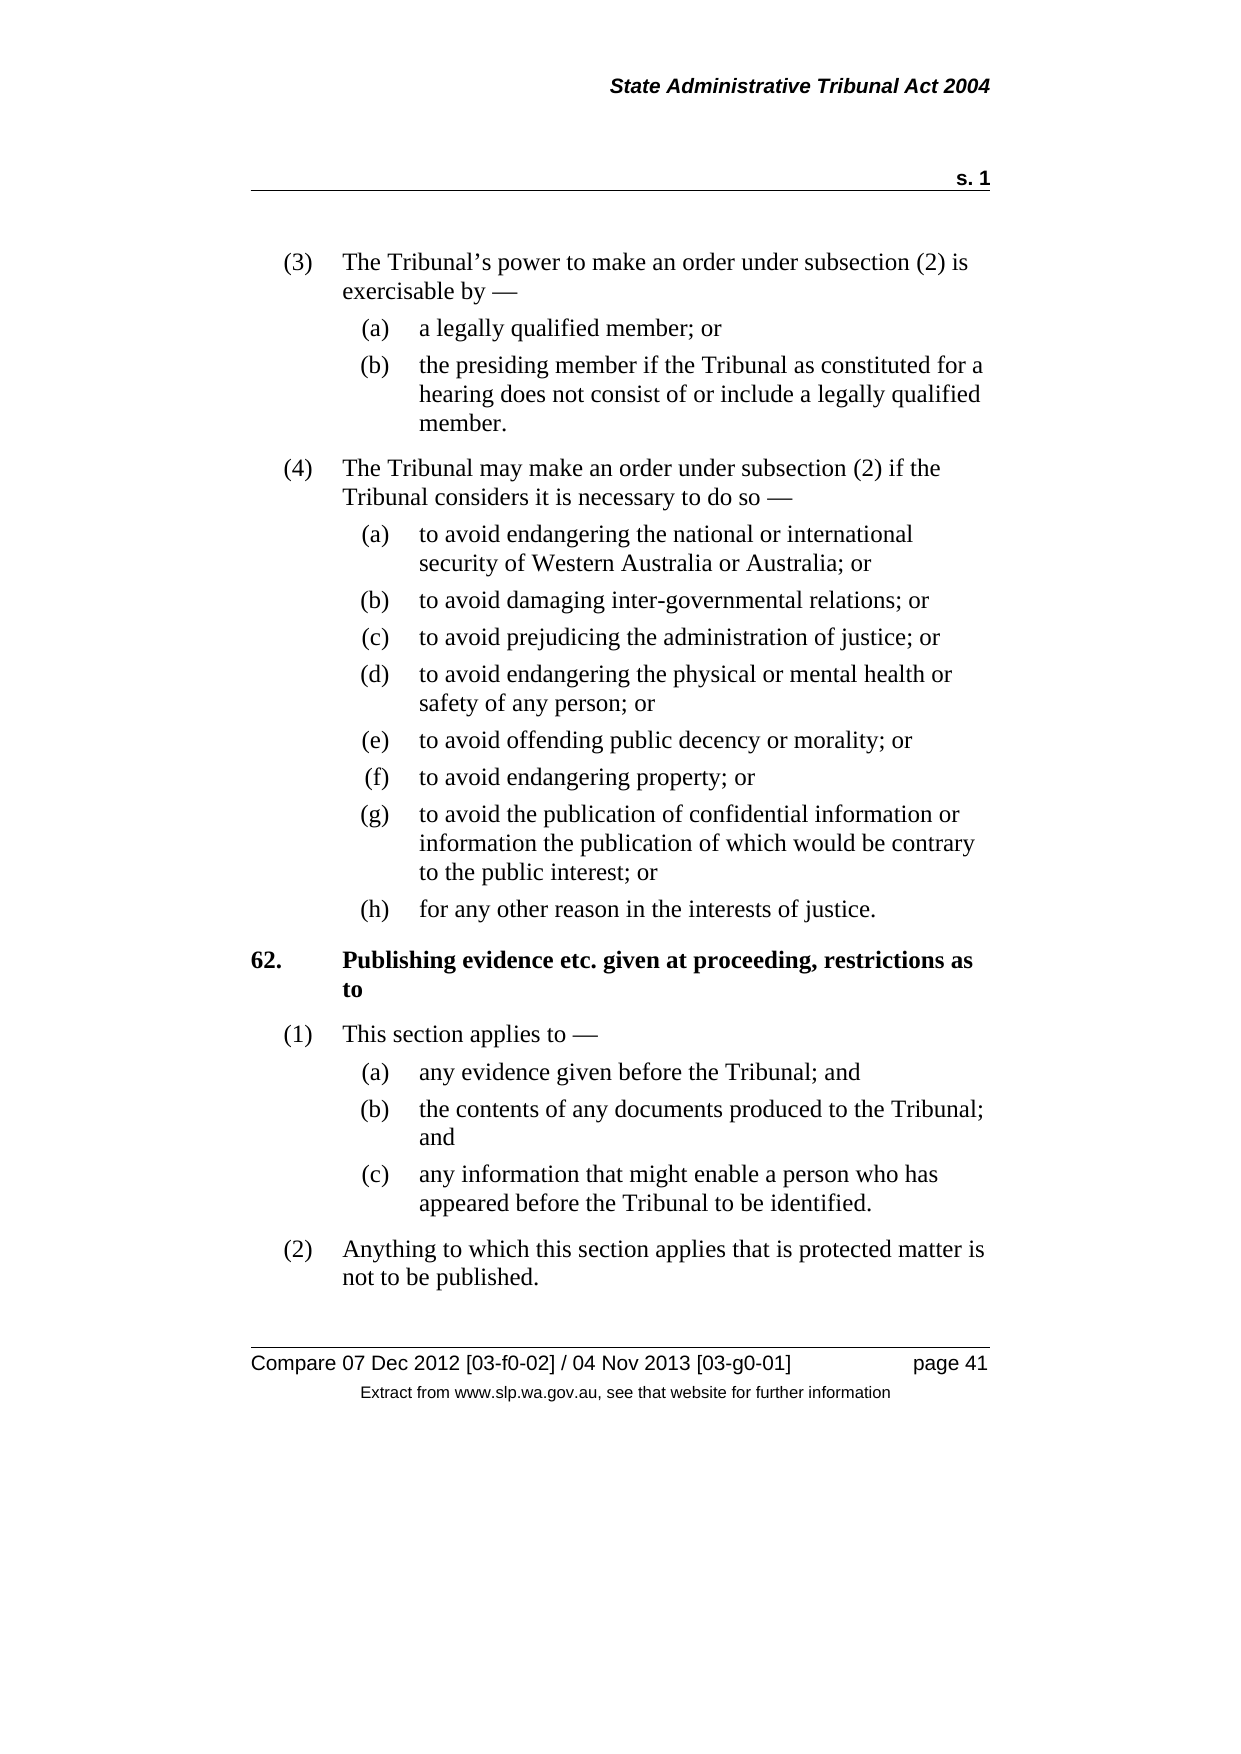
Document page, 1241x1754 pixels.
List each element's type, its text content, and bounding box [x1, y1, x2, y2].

text (b) the presiding member if the Tribunal as constituted for a hearing does not consist of or include a legally qualified member. [251, 350, 990, 437]
text (h) for any other reason in the interests of justice. [251, 894, 990, 922]
text (e) to avoid offending public decency or morality; or [251, 725, 990, 754]
text (b) the contents of any documents produced to the Tribunal; and [251, 1094, 990, 1151]
text (c) to avoid prejudicing the administration of justice; or [251, 622, 990, 651]
text (3) The Tribunal’s power to make an order under subsection (2) is exercisable by — [251, 247, 990, 305]
text (a) a legally qualified member; or [251, 313, 990, 342]
text (a) any evidence given before the Tribunal; and [251, 1057, 990, 1085]
subtitle 62. Publishing evidence etc. given at proceeding, restrictions as to [251, 945, 990, 1003]
text (g) to avoid the publication of confidential information or information the publication of which would be contrary to the public interest; or [251, 799, 990, 885]
text (1) This section applies to — [251, 1019, 990, 1048]
text (b) to avoid damaging inter-governmental relations; or [251, 585, 990, 614]
text (a) to avoid endangering the national or international security of or ; or [251, 519, 990, 577]
text (c) any information that might enable a person who has appeared before the Tribunal to be identified. [251, 1159, 990, 1217]
text (f) to avoid endangering property; or [251, 762, 990, 791]
text (d) to avoid endangering the physical or mental health or safety of any person; or [251, 659, 990, 717]
text (4) The Tribunal may make an order under subsection (2) if the Tribunal considers it is necessary to do so — [251, 453, 990, 511]
text (2) Anything to which this section applies that is protected matter is not to be published. [251, 1234, 990, 1291]
